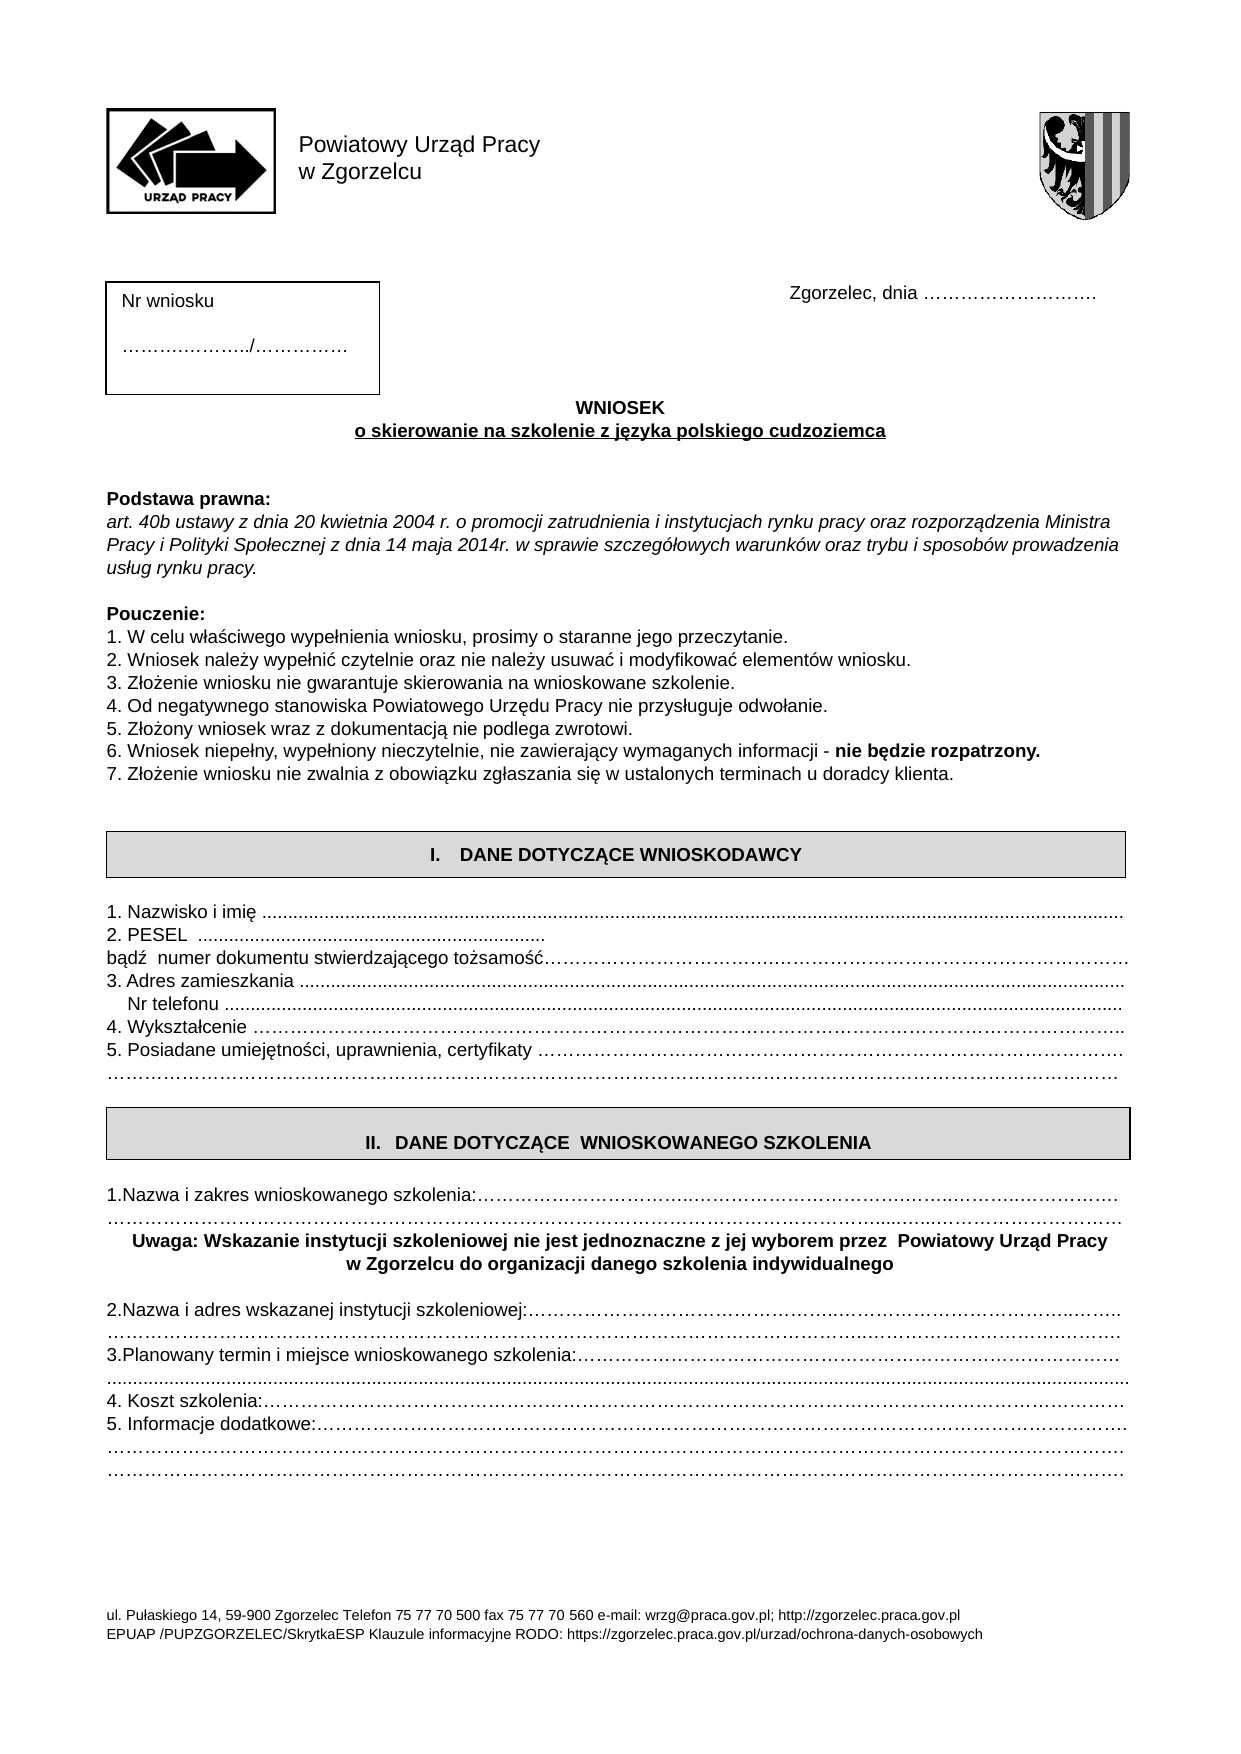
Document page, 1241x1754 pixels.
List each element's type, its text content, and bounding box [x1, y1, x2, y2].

text 4. Koszt szkolenia:………………………………………………………………………………………………………………………… [106, 1389, 1134, 1412]
text WNIOSEK [106, 396, 1134, 419]
picture [106, 108, 276, 214]
text 1. Nazwisko i imię ...................................................................................................................................................................... [106, 901, 1134, 923]
text …………………………………………………………………………………………………………..………………………….………. [106, 1321, 1134, 1343]
text 3. Adres zamieszkania ............................................................................................................................................................... [106, 969, 1134, 992]
text ………………………………………………………………………………………………………………………………………………. [106, 1435, 1134, 1458]
text 5. Posiadane umiejętności, uprawnienia, certyfikaty …………………………………………………………………………………. [106, 1038, 1134, 1061]
text 5. Informacje dodatkowe:…………………………………………………………………………………………………………………. [106, 1412, 1134, 1435]
text 7. Złożenie wniosku nie zwalnia z obowiązku zgłaszania się w ustalonych terminach u doradcy klienta. [106, 762, 1134, 785]
text 3.Planowany termin i miejsce wnioskowanego szkolenia:…………………………………………………………………………… [106, 1343, 1134, 1366]
text 2. Wniosek należy wypełnić czytelnie oraz nie należy usuwać i modyfikować elementów wniosku. [106, 648, 1134, 671]
table_header DANE DOTYCZĄCE WNIOSKODAWCY [107, 832, 1125, 877]
text Uwaga: Wskazanie instytucji szkoleniowej nie jest jednoznaczne z jej wyborem przez Powiatowy Urząd Pracy w Zgorzelcu do organizacji danego szkolenia indywidualnego [106, 1229, 1134, 1275]
table_header DANE DOTYCZĄCE WNIOSKOWANEGO SZKOLENIA [107, 1108, 1129, 1159]
text …………………………………………………………………………………………………………….....…...………………………… [106, 1206, 1134, 1229]
text Zgorzelec, dnia ………………………. [380, 281, 1134, 304]
text Nr telefonu ............................................................................................................................................................................. [106, 992, 1134, 1015]
text o skierowanie na szkolenie z języka polskiego cudzoziemca [106, 419, 1134, 442]
text ………………………………………………………………………………………………………………………………………………. [106, 1458, 1134, 1481]
text 4. Wykształcenie ………………………………………………………………………………………………………………………….. [106, 1015, 1134, 1038]
text 5. Złożony wniosek wraz z dokumentacją nie podlega zwrotowi. [106, 717, 1134, 739]
text 6. Wniosek niepełny, wypełniony nieczytelnie, nie zawierający wymaganych informacji - nie będzie rozpatrzony. [106, 739, 1134, 762]
text 4. Od negatywnego stanowiska Powiatowego Urzędu Pracy nie przysługuje odwołanie. [106, 694, 1134, 717]
text 3. Złożenie wniosku nie gwarantuje skierowania na wnioskowane szkolenie. [106, 671, 1134, 694]
text 1.Nazwa i zakres wnioskowanego szkolenia:……………………………..…………………………….……..………..……………. [106, 1183, 1134, 1206]
text 2.Nazwa i adres wskazanej instytucji szkoleniowej:…………………………………………..………………………………..…….. [106, 1298, 1134, 1321]
text art. 40b ustawy z dnia 20 kwietnia 2004 r. o promocji zatrudnienia i instytucjach rynku pracy oraz rozporządzenia Ministra Pracy i Polityki Społecznej z dnia 14 maja 2014r. w sprawie szczegółowych warunków oraz trybu i sposobów prowadzenia usług rynku pracy. [106, 510, 1134, 579]
text ..................................................................................................................................................................................................... [106, 1366, 1134, 1389]
text bądź numer dokumentu stwierdzającego tożsamość……………………………….………………………………………………… [106, 946, 1134, 969]
text Podstawa prawna: [106, 487, 1134, 510]
text ……………………………………………………………………………………………………………………………………………… [106, 1061, 1134, 1084]
text Pouczenie: [106, 602, 1134, 625]
text 1. W celu właściwego wypełnienia wniosku, prosimy o staranne jego przeczytanie. [106, 625, 1134, 648]
text 2. PESEL ................................................................... [106, 923, 1134, 946]
